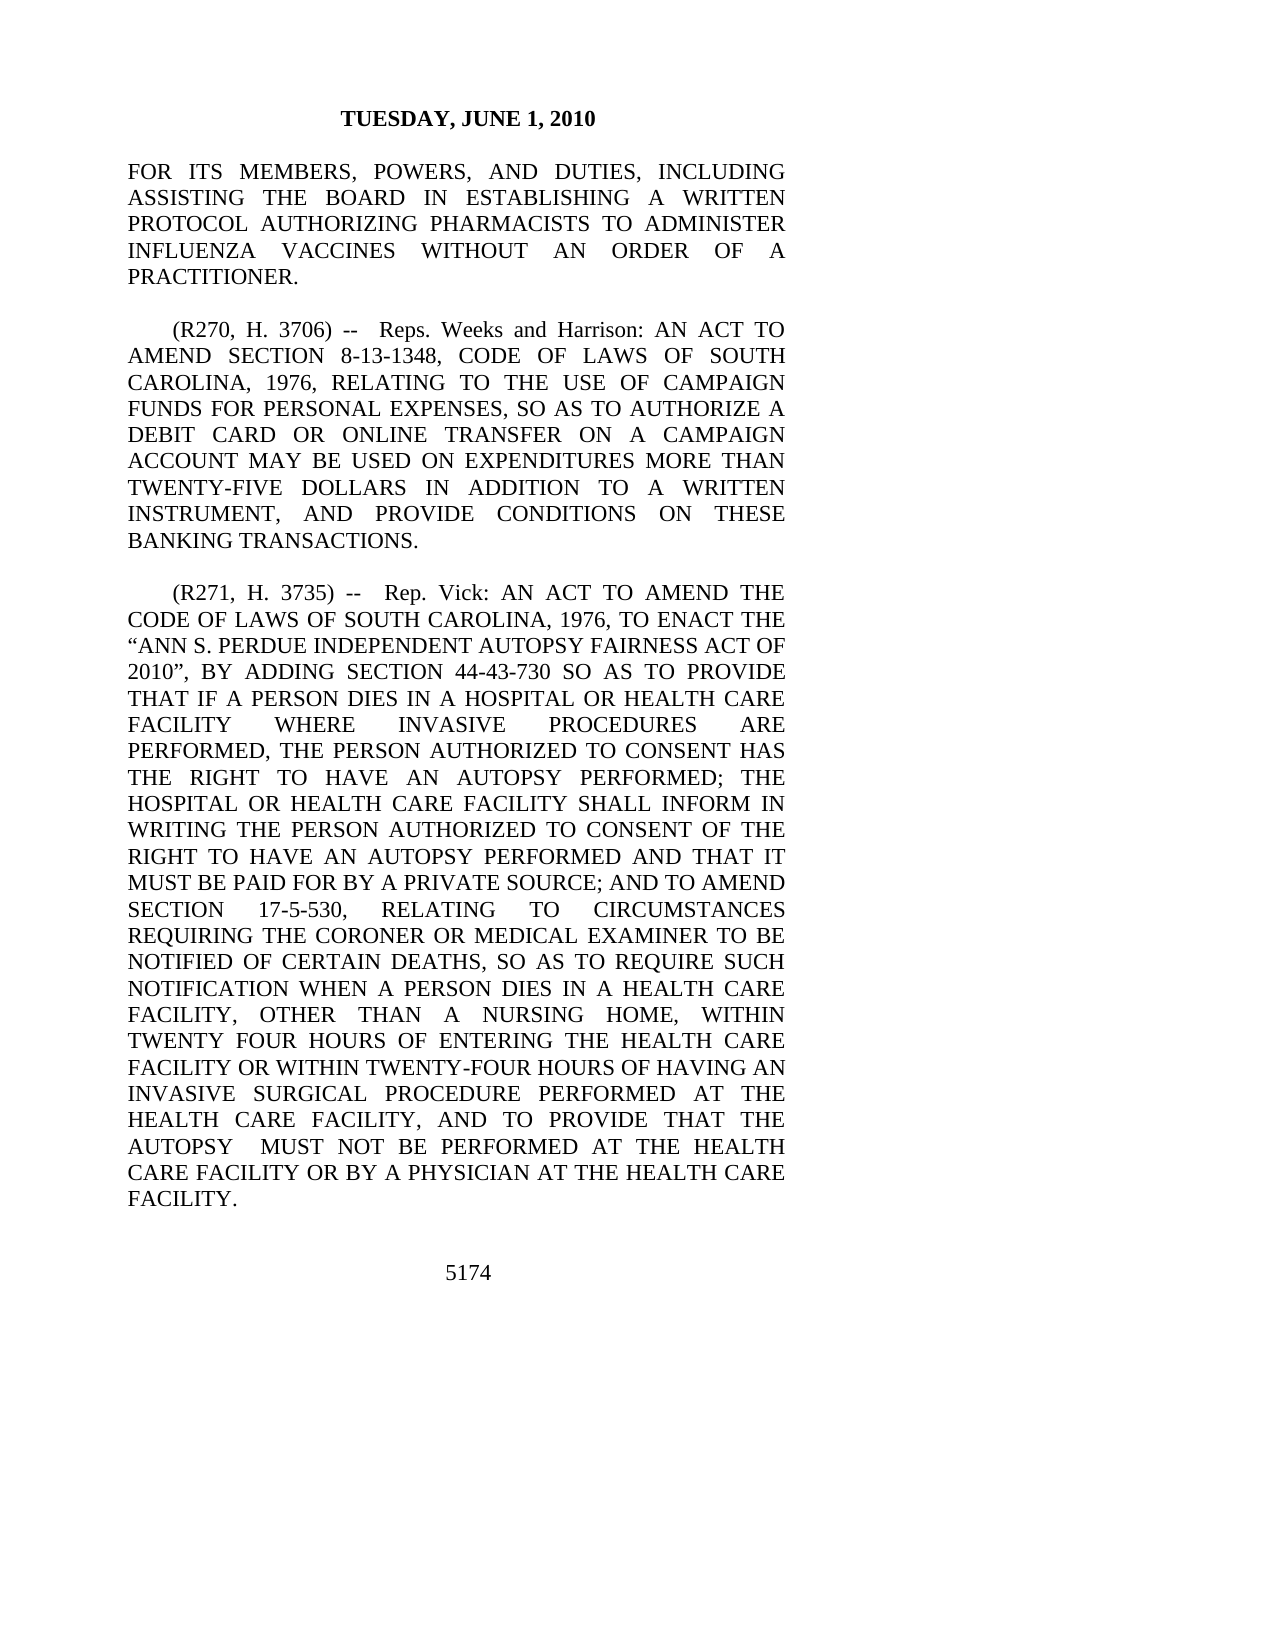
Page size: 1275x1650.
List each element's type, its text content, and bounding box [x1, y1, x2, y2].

text (R270, H. 3706) -- Reps. Weeks and Harrison: AN ACT TO AMEND SECTION 8-13-1348, CODE OF LAWS OF SOUTH CAROLINA, 1976, RELATING TO THE USE OF CAMPAIGN FUNDS FOR PERSONAL EXPENSES, SO AS TO AUTHORIZE A DEBIT CARD OR ONLINE TRANSFER ON A CAMPAIGN ACCOUNT MAY BE USED ON EXPENDITURES MORE THAN TWENTY-FIVE DOLLARS IN ADDITION TO A WRITTEN INSTRUMENT, AND PROVIDE CONDITIONS ON THESE BANKING TRANSACTIONS. [127, 316, 786, 553]
text (R271, H. 3735) -- Rep. Vick: AN ACT TO AMEND THE CODE OF LAWS OF SOUTH CAROLINA, 1976, TO ENACT THE “ANN S. PERDUE INDEPENDENT AUTOPSY FAIRNESS ACT OF 2010”, BY ADDING SECTION 44-43-730 SO AS TO PROVIDE THAT IF A PERSON DIES IN A HOSPITAL OR HEALTH CARE FACILITY WHERE INVASIVE PROCEDURES ARE PERFORMED, THE PERSON AUTHORIZED TO CONSENT HAS THE RIGHT TO HAVE AN AUTOPSY PERFORMED; THE HOSPITAL OR HEALTH CARE FACILITY SHALL INFORM IN WRITING THE PERSON AUTHORIZED TO CONSENT OF THE RIGHT TO HAVE AN AUTOPSY PERFORMED AND THAT IT MUST BE PAID FOR BY A PRIVATE SOURCE; AND TO AMEND SECTION 17-5-530, RELATING TO CIRCUMSTANCES REQUIRING THE CORONER OR MEDICAL EXAMINER TO BE NOTIFIED OF CERTAIN DEATHS, SO AS TO REQUIRE SUCH NOTIFICATION WHEN A PERSON DIES IN A HEALTH CARE FACILITY, OTHER THAN A NURSING HOME, WITHIN TWENTY FOUR HOURS OF ENTERING THE HEALTH CARE FACILITY OR WITHIN TWENTY-FOUR HOURS OF HAVING AN INVASIVE SURGICAL PROCEDURE PERFORMED AT THE HEALTH CARE FACILITY, AND TO PROVIDE THAT THE AUTOPSY MUST NOT BE PERFORMED AT THE HEALTH CARE FACILITY OR BY A PHYSICIAN AT THE HEALTH CARE FACILITY. [127, 579, 786, 1212]
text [127, 158, 786, 289]
